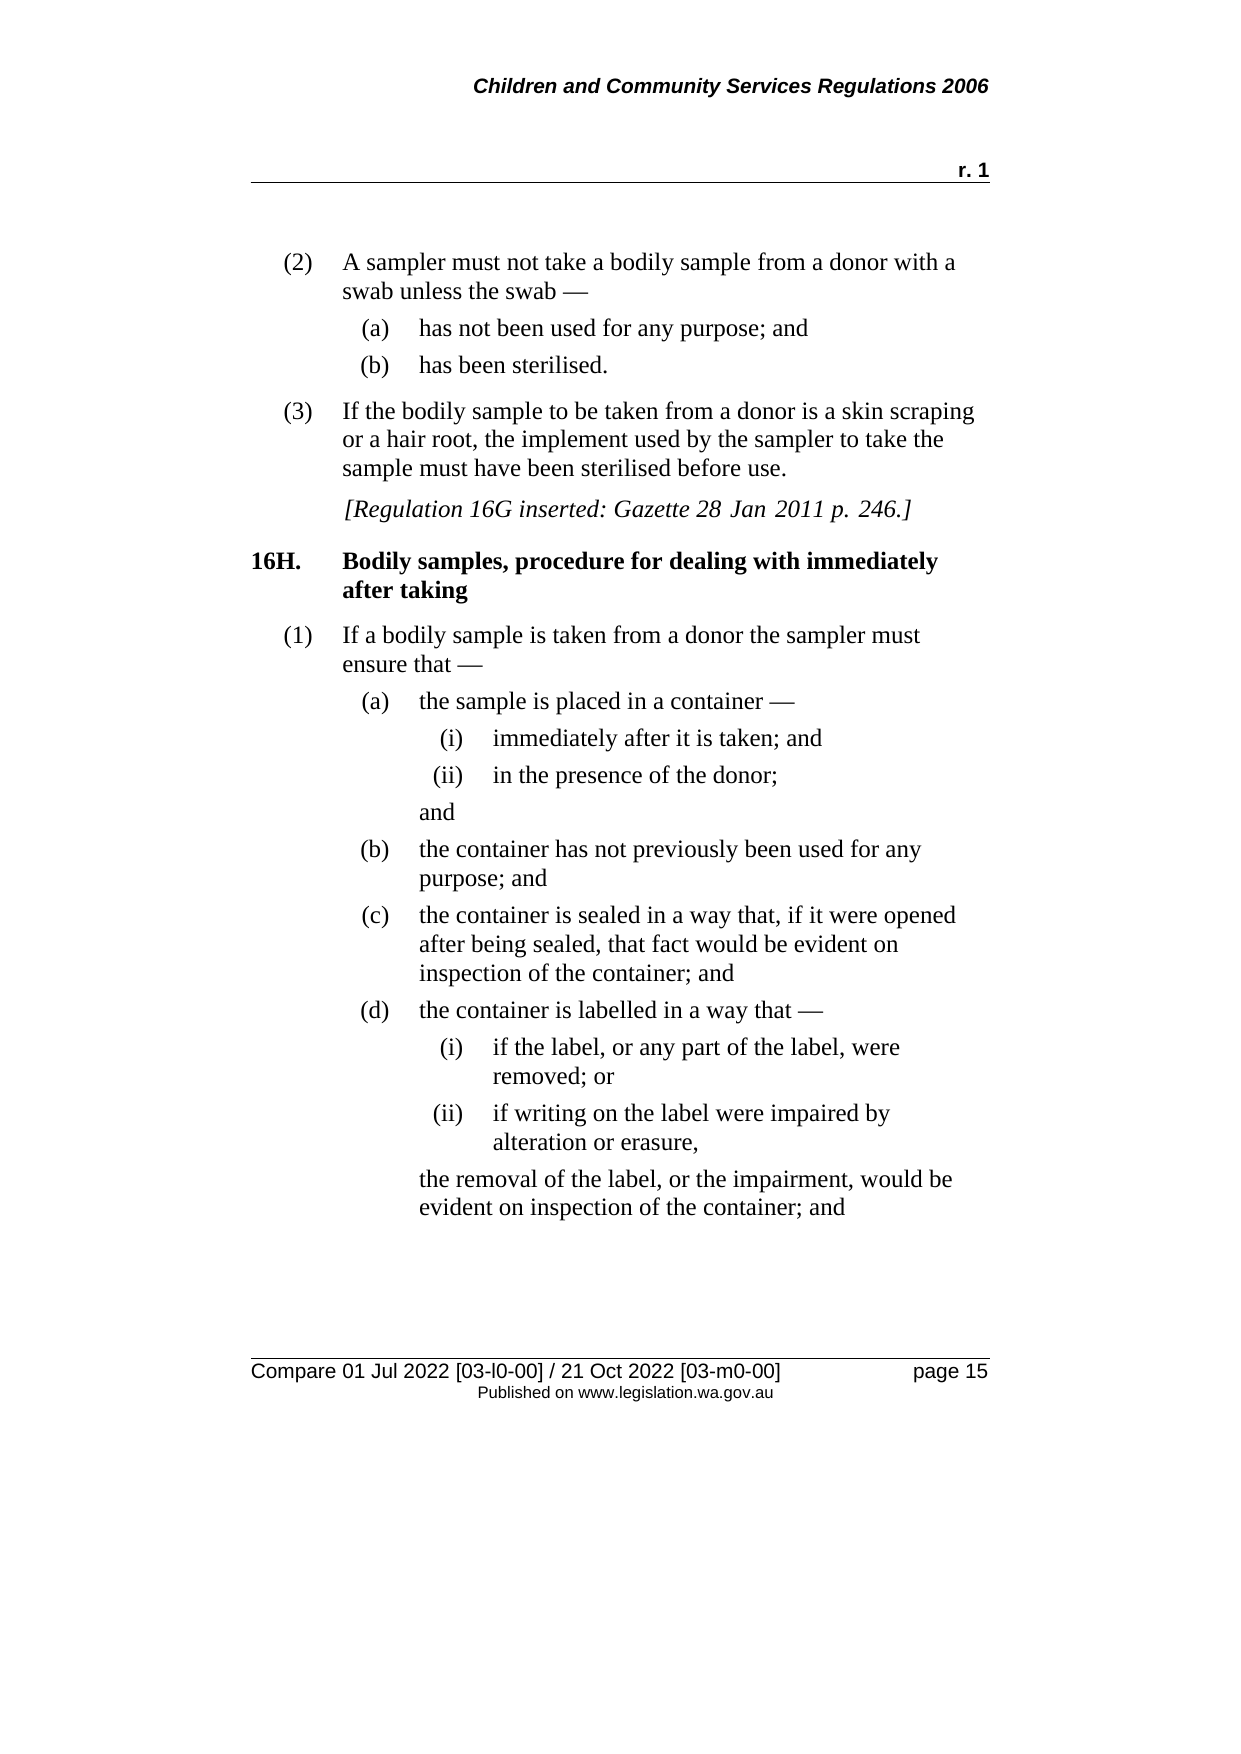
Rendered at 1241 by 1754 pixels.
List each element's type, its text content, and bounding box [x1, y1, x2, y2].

text (2) A sampler must not take a bodily sample from a donor with a swab unless the swab — [251, 247, 990, 305]
text (a) the sample is placed in a container — [251, 686, 990, 715]
text (b) the container has not previously been used for any purpose; and [251, 834, 990, 892]
text (c) the container is sealed in a way that, if it were opened after being sealed, that fact would be evident on inspection of the container; and [251, 900, 990, 987]
text [Regulation 16G inserted: Gazette 28 Jan 2011 p. 246.] [251, 494, 990, 523]
text (ii) if writing on the label were impaired by alteration or erasure, [251, 1098, 990, 1155]
text (i) if the label, or any part of the label, were removed; or [251, 1032, 990, 1089]
text and [251, 797, 990, 826]
text (ii) in the presence of the donor; [251, 760, 990, 789]
text (a) has not been used for any purpose; and [251, 313, 990, 342]
subtitle 16H. Bodily samples, procedure for dealing with immediately after taking [251, 546, 990, 604]
text (d) the container is labelled in a way that — [251, 995, 990, 1024]
text (b) has been sterilised. [251, 350, 990, 379]
text (3) If the bodily sample to be taken from a donor is a skin scraping or a hair root, the implement used by the sampler to take the sample must have been sterilised before use. [251, 396, 990, 482]
text (1) If a bodily sample is taken from a donor the sampler must ensure that — [251, 620, 990, 678]
text the removal of the label, or the impairment, would be evident on inspection of the container; and [251, 1164, 990, 1221]
text (i) immediately after it is taken; and [251, 723, 990, 752]
